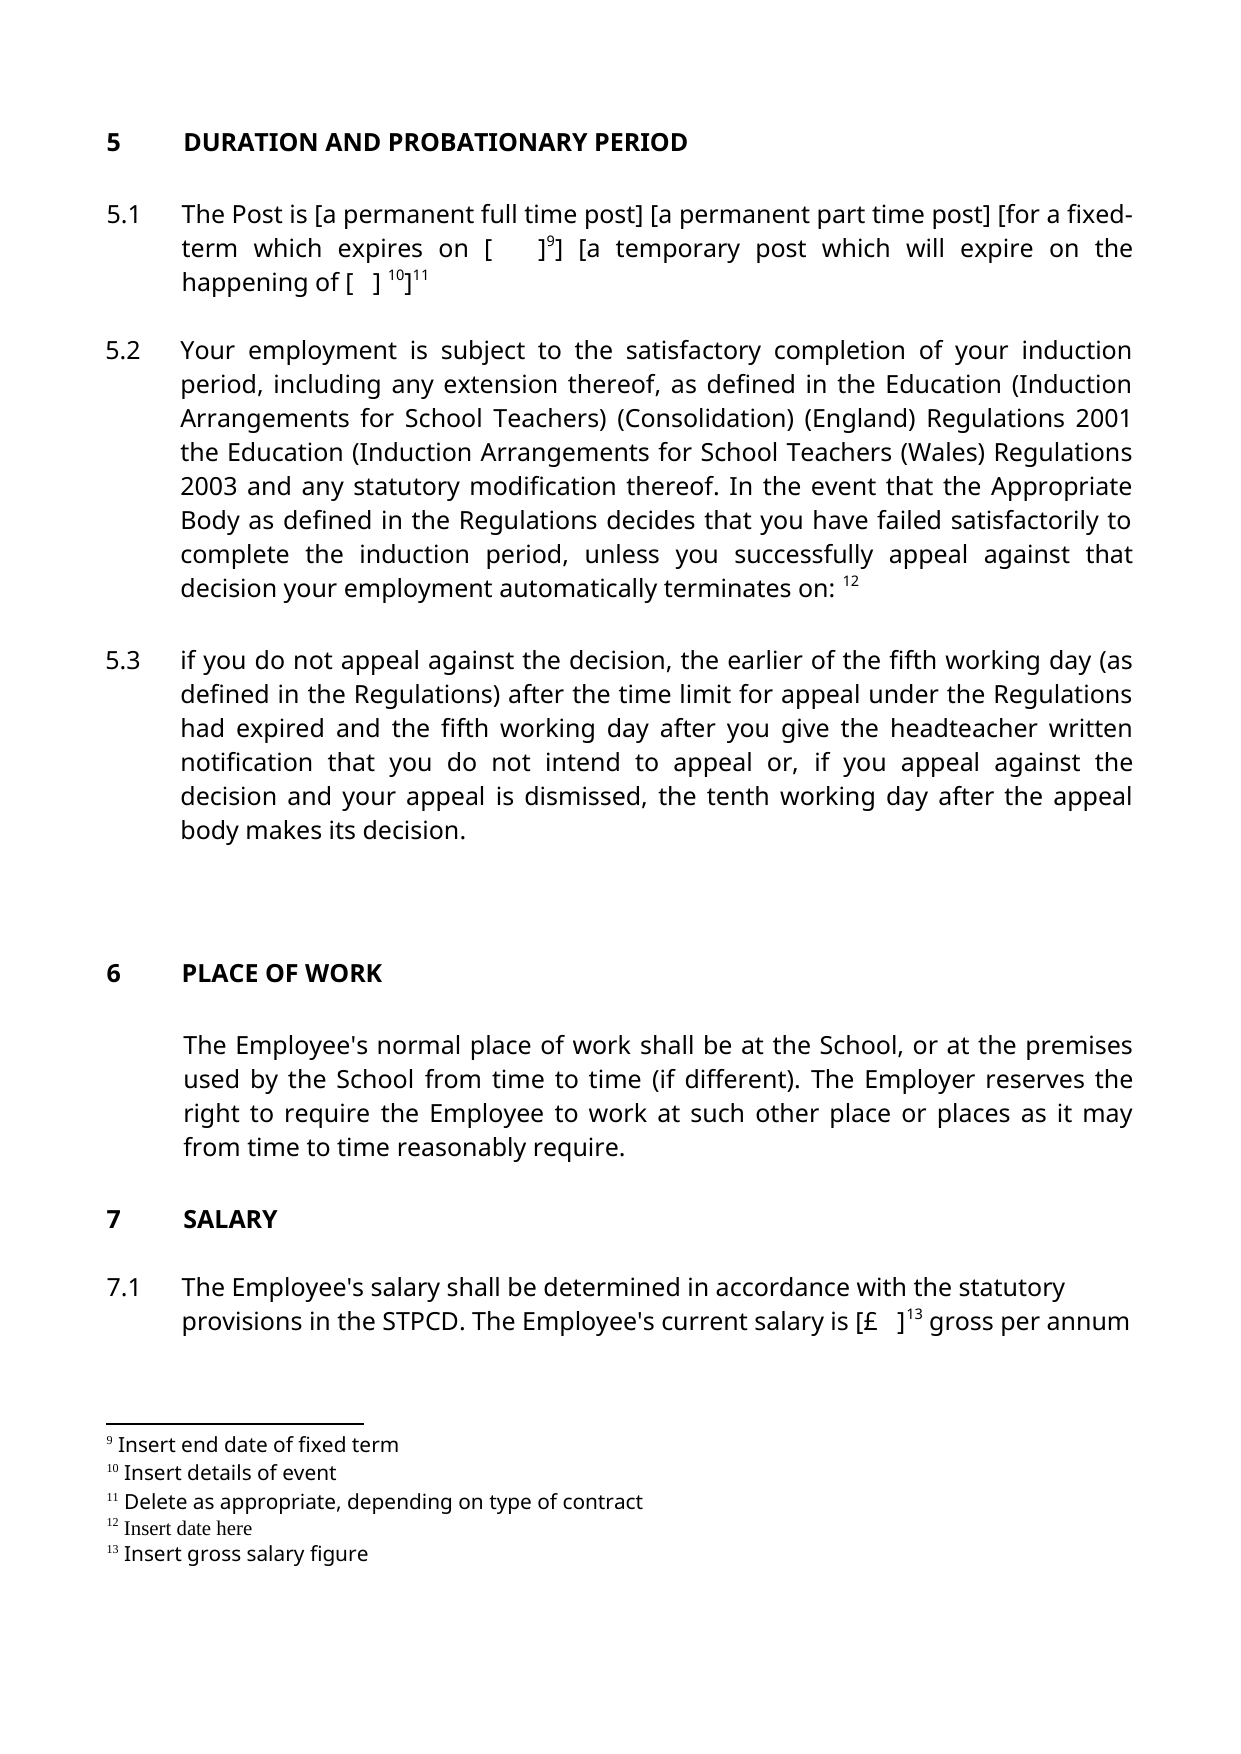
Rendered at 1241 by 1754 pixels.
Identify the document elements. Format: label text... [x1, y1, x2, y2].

text 5.2 Your employment is subject to the satisfactory completion of your induction period, including any extension thereof, as defined in the Education (Induction Arrangements for School Teachers) (Consolidation) (England) Regulations 2001 the Education (Induction Arrangements for School Teachers (Wales) Regulations 2003 and any statutory modification thereof. In the event that the Appropriate Body as defined in the Regulations decides that you have failed satisfactorily to complete the induction period, unless you successfully appeal against that decision your employment automatically terminates on: [105, 332, 1134, 605]
subtitle 5 DURATION AND PROBATIONARY PERIOD [106, 125, 1134, 159]
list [106, 1269, 1134, 1337]
subtitle 7 SALARY [106, 1201, 1134, 1235]
text 5.3 if you do not appeal against the decision, the earlier of the fifth working day (as defined in the Regulations) after the time limit for appeal under the Regulations had expired and the fifth working day after you give the headteacher written notification that you do not intend to appeal or, if you appeal against the decision and your appeal is dismissed, the tenth working day after the appeal body makes its decision. [105, 642, 1134, 847]
text 6 PLACE OF WORK [106, 956, 1134, 990]
text 5.1 The Post is [a permanent full time post] [a permanent part time post] [for a fixed-term which expires on [ ]] [a temporary post which will expire on the happening of [ ] ] [106, 196, 1134, 298]
text The Employee's normal place of work shall be at the School, or at the premises used by the School from time to time (if different). The Employer reserves the right to require the Employee to work at such other place or places as it may from time to time reasonably require. [183, 1027, 1134, 1164]
